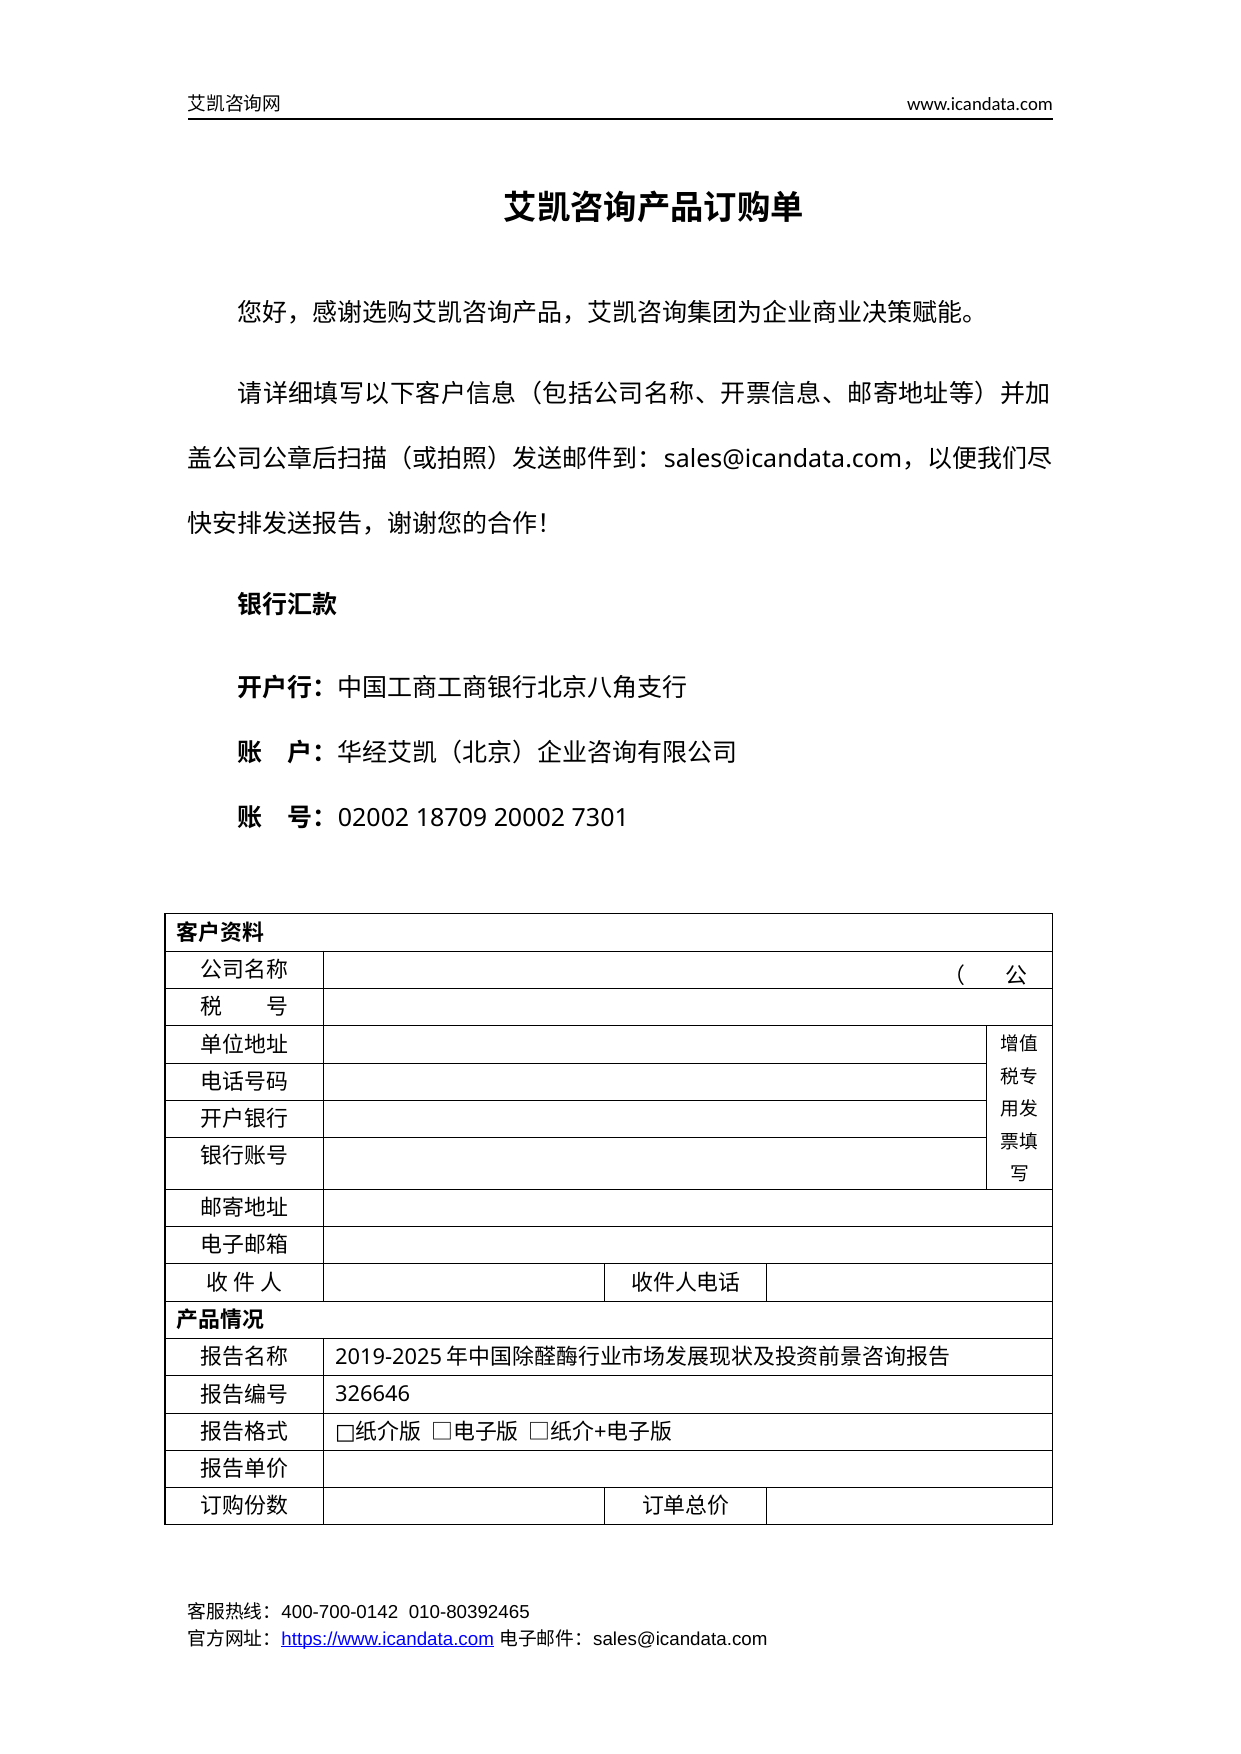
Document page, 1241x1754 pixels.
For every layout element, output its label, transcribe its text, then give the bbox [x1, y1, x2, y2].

table_cell 报告单价 [166, 1451, 323, 1487]
table_cell 收件人电话 [605, 1264, 766, 1301]
table_cell [767, 1488, 1052, 1524]
table_cell 税 号 [166, 989, 323, 1025]
table_cell [324, 1227, 1052, 1263]
table_cell [324, 1064, 986, 1100]
table_cell [324, 1138, 986, 1189]
table_cell [767, 1264, 1052, 1301]
table_cell 邮寄地址 [166, 1190, 323, 1226]
table_cell [324, 989, 1052, 1025]
table_cell [324, 952, 1052, 988]
table_cell 报告名称 [166, 1339, 323, 1375]
table_cell [324, 1190, 1052, 1226]
table_cell 报告编号 [166, 1376, 323, 1412]
table_cell 2019-2025年中国除醛酶行业市场发展现状及投资前景咨询报告 [324, 1339, 1052, 1375]
text 账 号：02002 18709 20002 7301 [187, 783, 1053, 848]
text 请详细填写以下客户信息（包括公司名称、开票信息、邮寄地址等）并加盖公司公章后扫描（或拍照）发送邮件到：sales@icandata.com，以便我们尽快安排发送报告，谢谢您的合作！ [187, 359, 1053, 554]
table_cell 收 件 人 [166, 1264, 323, 1301]
table_cell 单位地址 [166, 1026, 323, 1062]
table_cell 电话号码 [166, 1064, 323, 1100]
table_cell [324, 1264, 604, 1301]
table_cell 开户银行 [166, 1101, 323, 1137]
table_cell [324, 1451, 1052, 1487]
table_cell 订购份数 [166, 1488, 323, 1524]
table_cell 电子邮箱 [166, 1227, 323, 1263]
table_cell 增值税专用发票填写 [987, 1026, 1052, 1189]
table_cell □纸介版 □电子版 □纸介+电子版 [324, 1414, 1052, 1450]
text 艾凯咨询产品订购单 [187, 172, 1053, 237]
table_cell 银行账号 [166, 1138, 323, 1189]
table_cell 订单总价 [605, 1488, 766, 1524]
table_cell [324, 1488, 604, 1524]
text 开户行：中国工商工商银行北京八角支行 [187, 653, 1053, 718]
table_cell 产品情况 [166, 1302, 1052, 1338]
table_cell 公司名称 [166, 952, 323, 988]
table_cell 326646 [324, 1376, 1052, 1412]
table_cell [324, 1101, 986, 1137]
table_cell [324, 1026, 986, 1062]
text 您好，感谢选购艾凯咨询产品，艾凯咨询集团为企业商业决策赋能。 [187, 278, 1053, 343]
text 银行汇款 [187, 570, 1053, 635]
text 账 户：华经艾凯（北京）企业咨询有限公司 [187, 718, 1053, 783]
table_header 客户资料 [166, 914, 1052, 951]
table_cell 报告格式 [166, 1414, 323, 1450]
